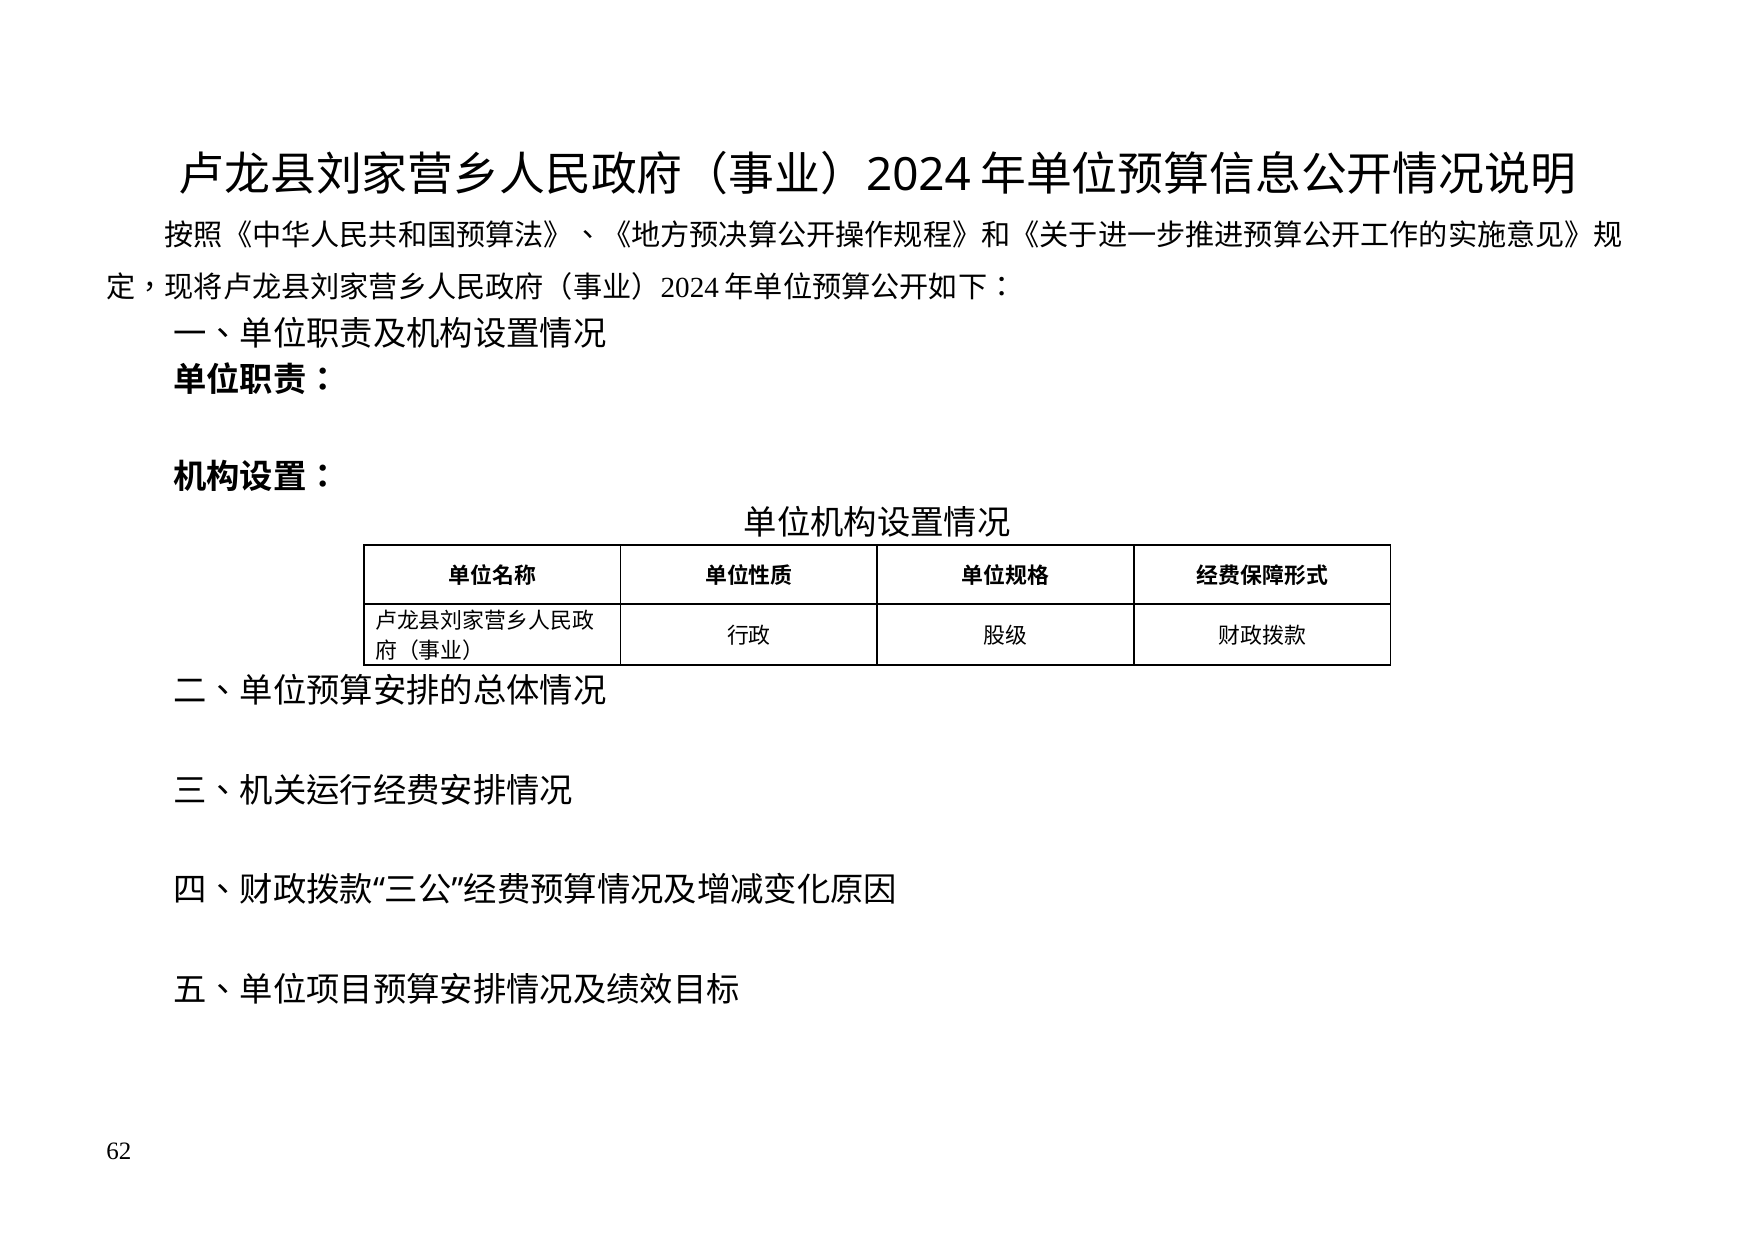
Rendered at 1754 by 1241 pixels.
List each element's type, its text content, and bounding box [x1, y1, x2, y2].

text 二、单位预算安排的总体情况 [106, 667, 1648, 712]
text 单位机构设置情况 [106, 499, 1648, 544]
text 按照《中华人民共和国预算法》、《地方预决算公开操作规程》和《关于进一步推进预算公开工作的实施意见》规定，现将卢龙县刘家营乡人民政府（事业）2024年单位预算公开如下： [106, 204, 1648, 308]
text 单位职责： [106, 356, 1648, 401]
text 五、单位项目预算安排情况及绩效目标 [106, 966, 1648, 1011]
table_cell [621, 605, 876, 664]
text 卢龙县刘家营乡人民政府（事业）2024年单位预算信息公开情况说明 [106, 142, 1648, 204]
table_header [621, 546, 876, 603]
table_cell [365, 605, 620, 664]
text 一、单位职责及机构设置情况 [106, 309, 1648, 355]
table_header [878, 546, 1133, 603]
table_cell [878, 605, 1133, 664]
text 三、机关运行经费安排情况 [106, 767, 1648, 812]
text 四、财政拨款“三公”经费预算情况及增减变化原因 [106, 866, 1648, 912]
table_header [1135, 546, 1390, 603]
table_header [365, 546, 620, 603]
text 机构设置： [106, 453, 1648, 499]
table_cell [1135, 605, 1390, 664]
